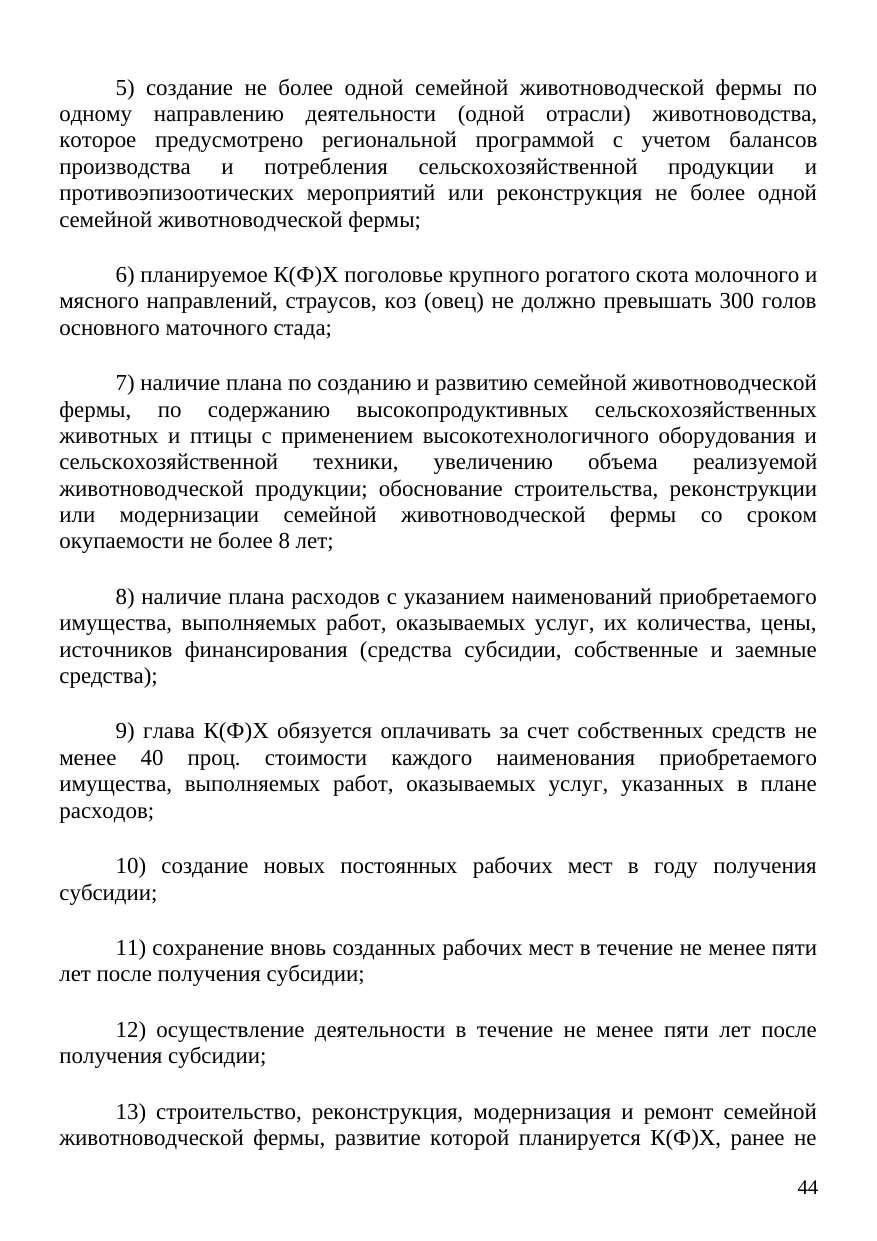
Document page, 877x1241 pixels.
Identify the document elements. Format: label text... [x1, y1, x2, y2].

text 7) наличие плана по созданию и развитию семейной животноводческой фермы, по содержанию высокопродуктивных сельскохозяйственных животных и птицы с применением высокотехнологичного оборудования и сельскохозяйственной техники, увеличению объема реализуемой животноводческой продукции; обоснование строительства, реконструкции или модернизации семейной животноводческой фермы со сроком окупаемости не более 8 лет; [59, 369, 818, 554]
text 9) глава К(Ф)Х обязуется оплачивать за счет собственных средств не менее 40 проц. стоимости каждого наименования приобретаемого имущества, выполняемых работ, оказываемых услуг, указанных в плане расходов; [59, 718, 818, 823]
text 6) планируемое К(Ф)Х поголовье крупного рогатого скота молочного и мясного направлений, страусов, коз (овец) не должно превышать 300 голов основного маточного стада; [59, 261, 818, 340]
text 8) наличие плана расходов с указанием наименований приобретаемого имущества, выполняемых работ, оказываемых услуг, их количества, цены, источников финансирования (средства субсидии, собственные и заемные средства); [59, 583, 818, 688]
text 10) создание новых постоянных рабочих мест в году получения субсидии; [59, 852, 818, 905]
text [59, 1098, 818, 1151]
text 12) осуществление деятельности в течение не менее пяти лет после получения субсидии; [59, 1016, 818, 1069]
text 11) сохранение вновь созданных рабочих мест в течение не менее пяти лет после получения субсидии; [59, 934, 818, 987]
text 5) создание не более одной семейной животноводческой фермы по одному направлению деятельности (одной отрасли) животноводства, которое предусмотрено региональной программой с учетом балансов производства и потребления сельскохозяйственной продукции и противоэпизоотических мероприятий или реконструкция не более одной семейной животноводческой фермы; [59, 74, 818, 232]
